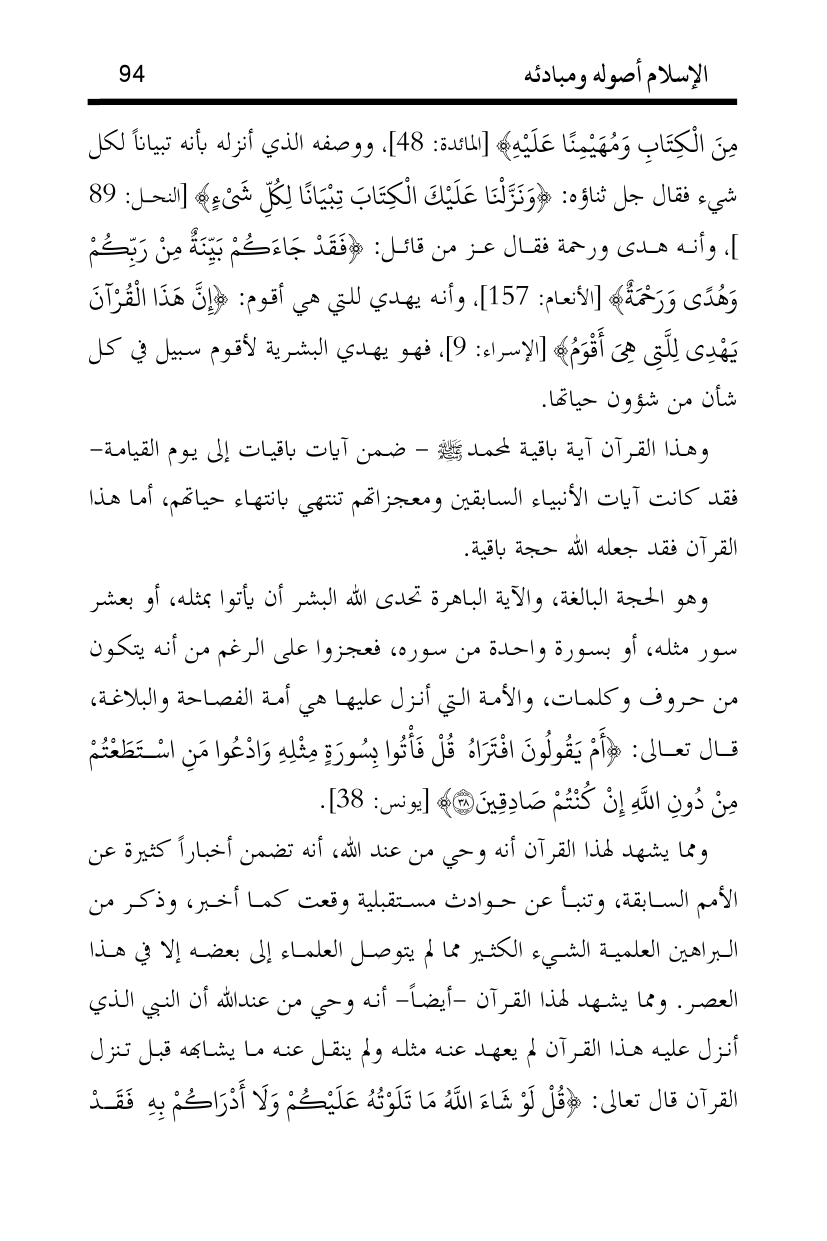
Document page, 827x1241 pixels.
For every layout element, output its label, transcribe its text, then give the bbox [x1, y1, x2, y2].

text وهذا القرآن آية باقية لمحمد ج - ضمن آيات باقيات إلى يوم القيامة- فقد كانت آيات الأنبياء السابقين ومعجزاتهم تنتهي بانتهاء حياتهم، أما هذا القرآن فقد جعله الله حجة باقية. [89, 425, 738, 574]
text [89, 119, 738, 425]
text وهو الحجة البالغة، والآية الباهرة تحدى الله البشر أن يأتوا بمثله، أو بعشر سور مثله، أو بسورة واحدة من سوره، فعجزوا على الرغم من أنه يتكون من حروف وكلمات، والأمة التي أنزل عليها هي أمة الفصاحة والبلاغة، قال تعالى: ﴿أَمْ يَقُولُونَ افْتَرَاهُ قُلْ فَأْتُوا بِسُورَةٍ مِثْلِهِ وَادْعُوا مَنِ اسْتَطَعْتُمْ مِنْ دُونِ اللَّهِ إِنْ كُنْتُمْ صَادِقِينَ٣٨﴾ [يونس: 38]. [89, 574, 738, 826]
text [89, 827, 738, 1127]
